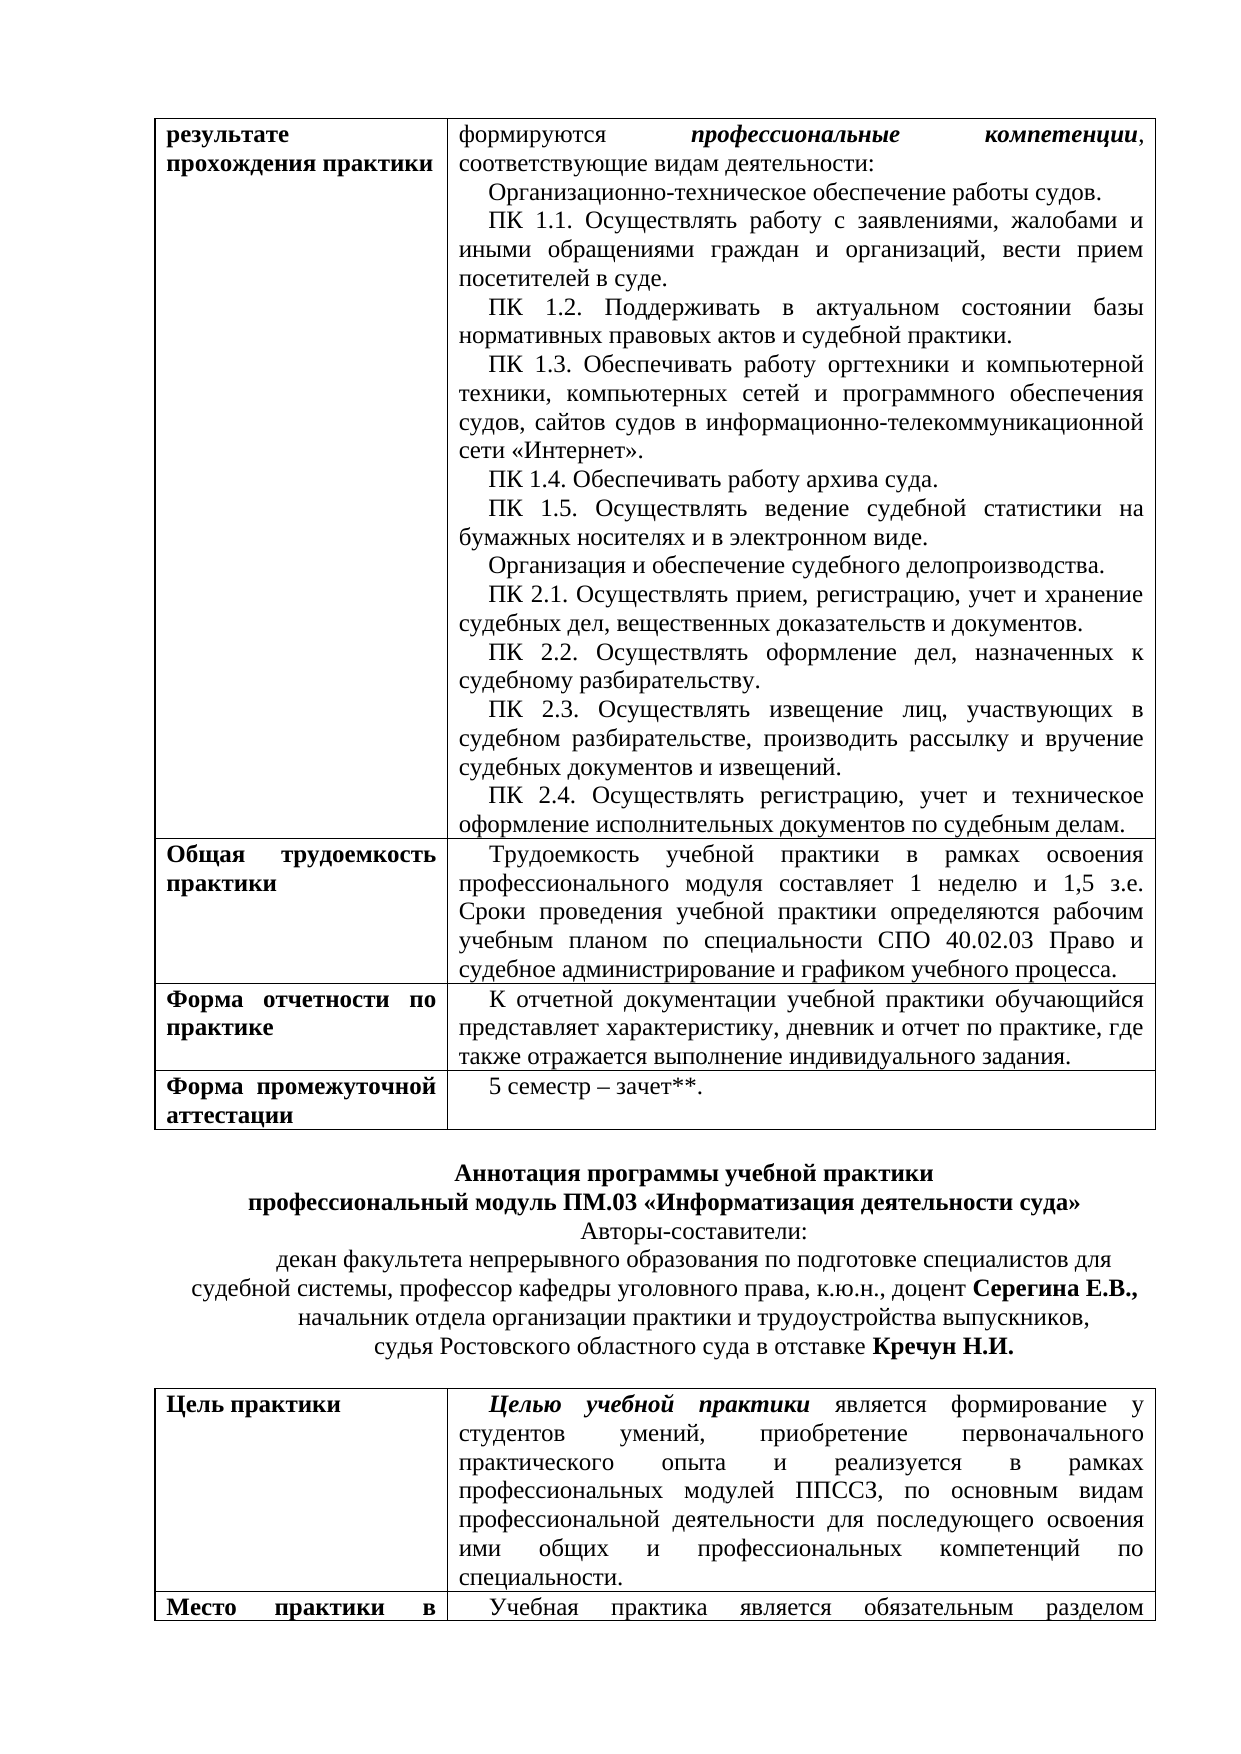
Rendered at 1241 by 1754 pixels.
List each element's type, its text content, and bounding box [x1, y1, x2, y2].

table_cell 5 семестр – зачет**. [448, 1071, 1155, 1128]
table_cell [448, 1592, 1155, 1620]
table_cell Форма отчетности по практике [156, 984, 447, 1070]
text начальник отдела организации практики и трудоустройства выпускников, [177, 1302, 1152, 1331]
text Авторы-составители: [177, 1216, 1152, 1244]
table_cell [156, 1592, 447, 1620]
table_cell Трудоемкость учебной практики в рамках освоения профессионального модуля составляет 1 неделю и 1,5 з.е. Сроки проведения учебной практики определяются рабочим учебным планом по специальности СПО 40.02.03 Право и судебное администрирование и графиком учебного процесса. [448, 839, 1155, 983]
text декан факультета непрерывного образования по подготовке специалистов для судебной системы, профессор кафедры уголовного права, к.ю.н., доцент Серегина Е.В., [177, 1244, 1152, 1302]
text судья Ростовского областного суда в отставке Кречун Н.И. [177, 1331, 1152, 1359]
table_cell К отчетной документации учебной практики обучающийся представляет характеристику, дневник и отчет по практике, где также отражается выполнение индивидуального задания. [448, 984, 1155, 1070]
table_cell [156, 119, 447, 838]
text профессиональный модуль ПМ.03 «Информатизация деятельности суда» [177, 1187, 1152, 1216]
table_cell Общая трудоемкость практики [156, 839, 447, 983]
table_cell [448, 119, 1155, 838]
table_cell Форма промежуточной аттестации [156, 1071, 447, 1128]
table_header Целью учебной практики является формирование у студентов умений, приобретение первоначального практического опыта и реализуется в рамках профессиональных модулей ППССЗ, по основным видам профессиональной деятельности для последующего освоения ими общих и профессиональных компетенций по специальности. [448, 1389, 1155, 1591]
text Аннотация программы учебной практики [177, 1158, 1152, 1187]
table_header Цель практики [156, 1389, 447, 1591]
